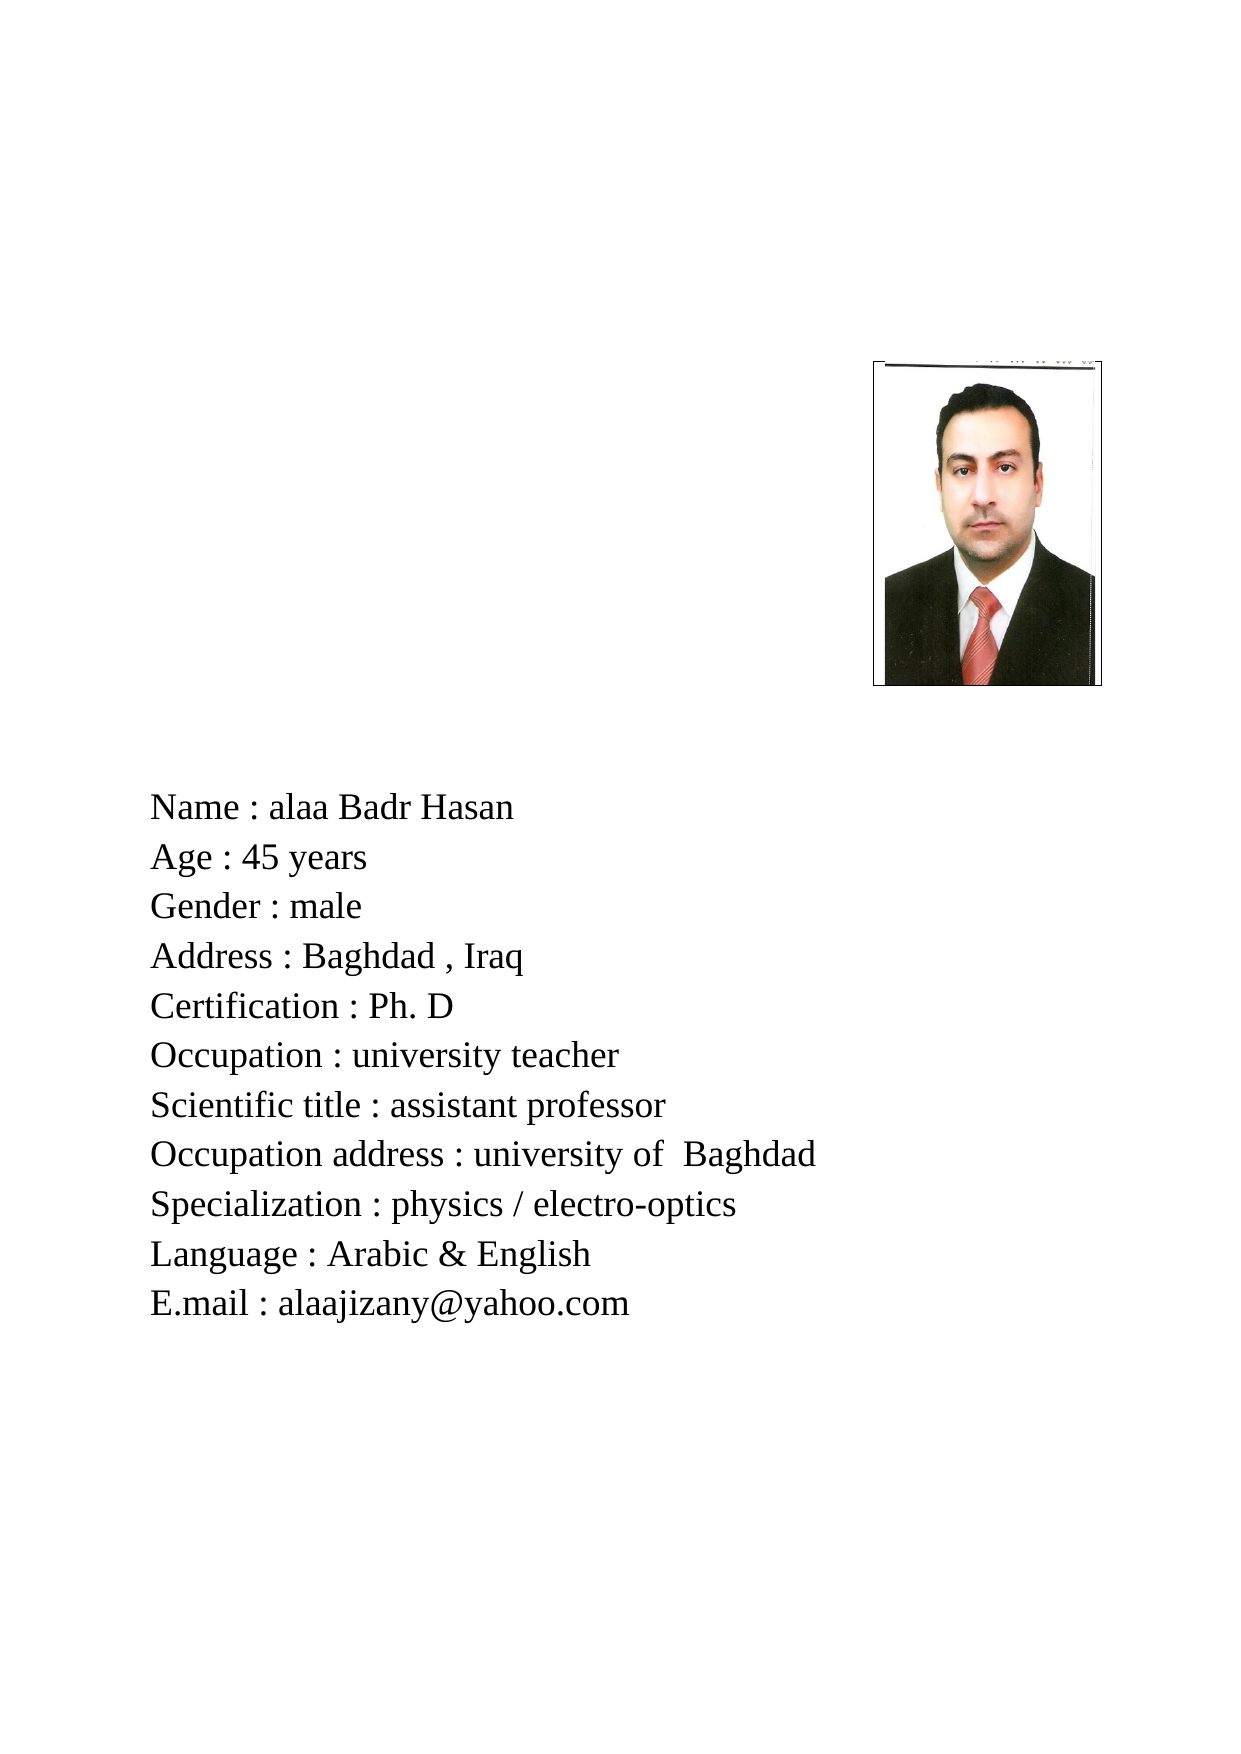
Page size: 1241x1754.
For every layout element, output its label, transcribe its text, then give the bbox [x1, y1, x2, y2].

table_header [874, 362, 884, 684]
picture [884, 361, 1096, 685]
text E.mail : alaajizany@yahoo.com [150, 1281, 1090, 1324]
text Specialization : physics / electro-optics [150, 1181, 1090, 1224]
text Scientific title : assistant professor [150, 1082, 1090, 1125]
text Name : alaa Badr Hasan [150, 785, 1090, 828]
text Certification : Ph. D [150, 983, 1090, 1026]
text Address : Baghdad , Iraq [150, 933, 1090, 977]
text Gender : male [150, 884, 1090, 927]
table_header [1096, 362, 1101, 684]
text Age : 45 years [150, 834, 1090, 877]
text Language : Arabic & English [150, 1231, 1090, 1274]
text Occupation address : university of Baghdad [150, 1132, 1090, 1175]
text Occupation : university teacher [150, 1033, 1090, 1076]
